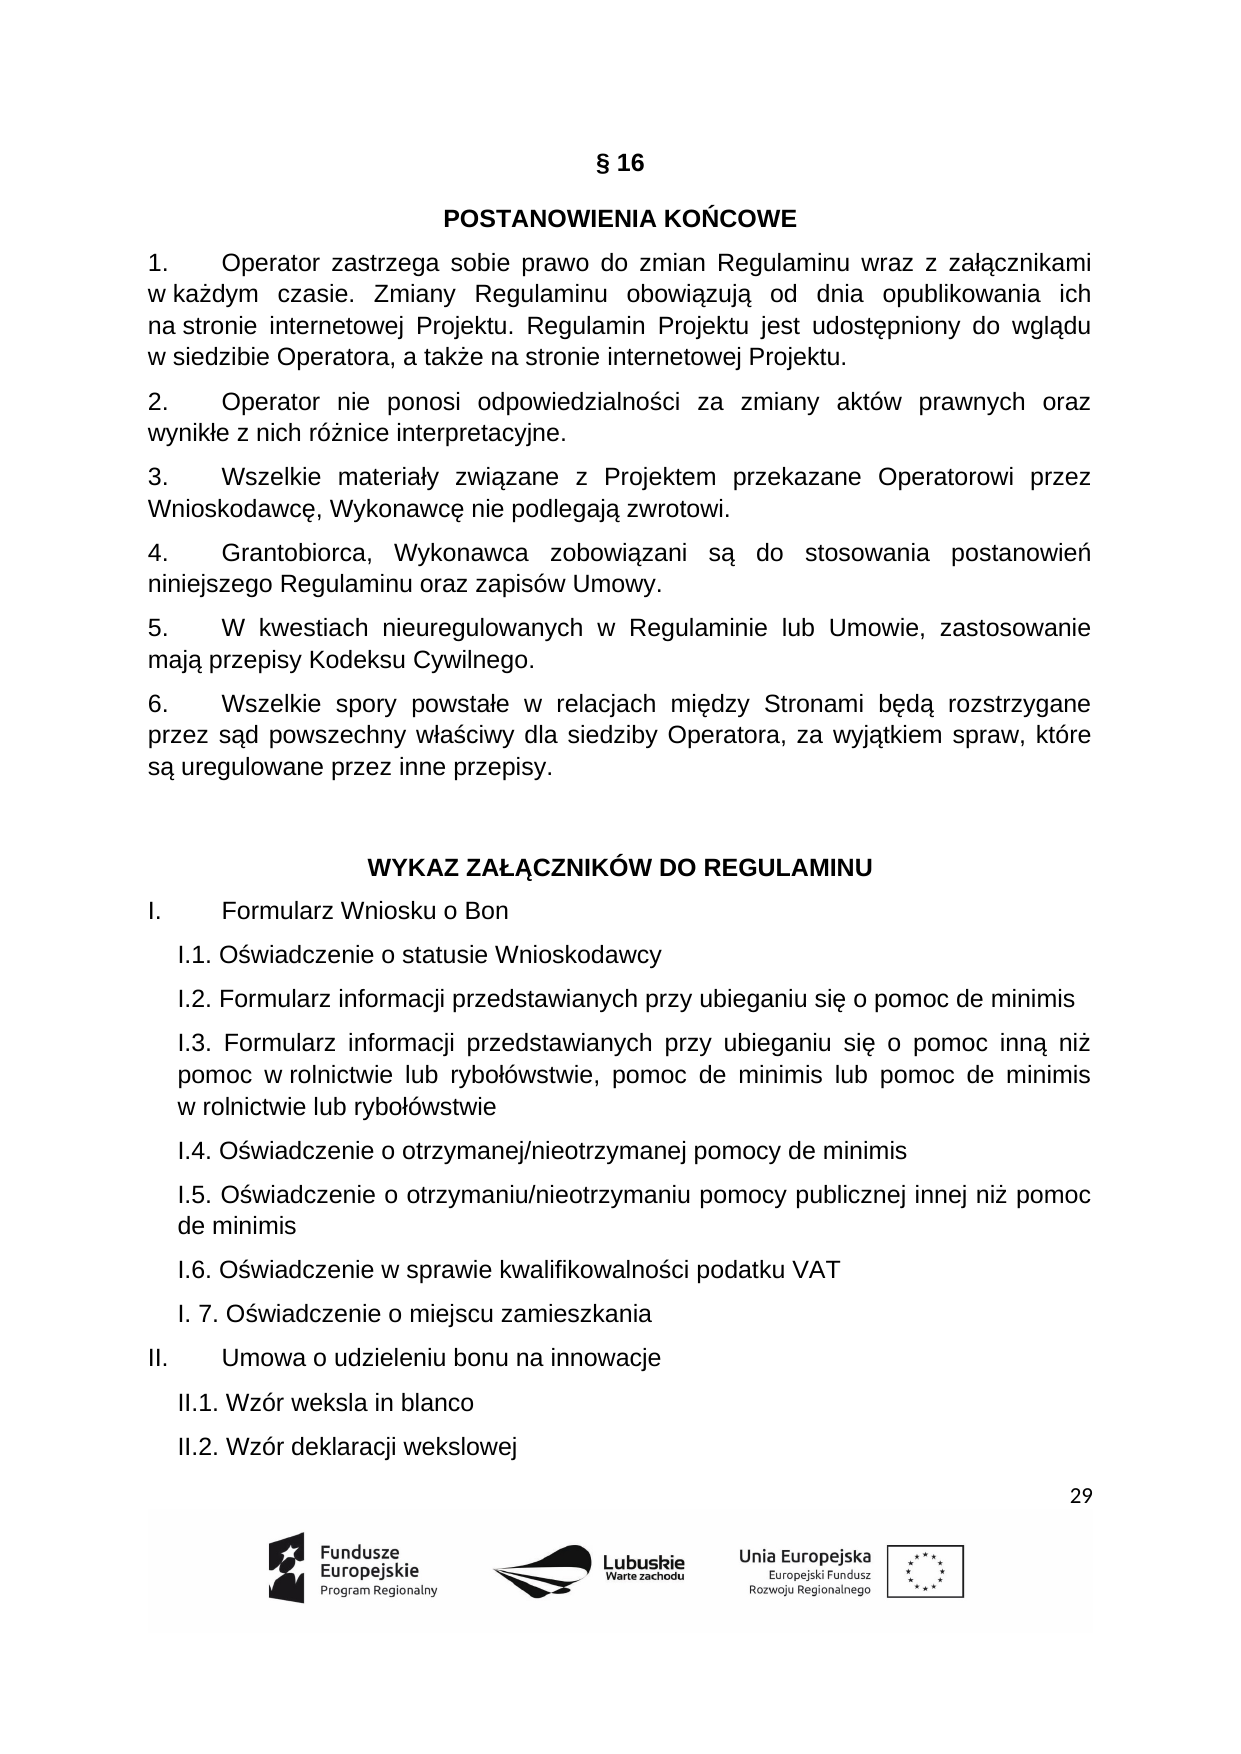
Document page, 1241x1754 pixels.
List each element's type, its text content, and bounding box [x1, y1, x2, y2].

list Wszelkie spory powstałe w relacjach między Stronami będą rozstrzygane przez sąd powszechny właściwy dla siedziby Operatora, za wyjątkiem spraw, które są uregulowane przez inne przepisy. [148, 689, 1093, 781]
list II.1. Wzór weksla in blanco [177, 1387, 1093, 1416]
list I.6. Oświadczenie w sprawie kwalifikowalności podatku VAT [177, 1255, 1093, 1284]
list Umowa o udzieleniu bonu na innowacje [148, 1343, 1093, 1372]
list I.3. Formularz informacji przedstawianych przy ubieganiu się o pomoc inną niż pomoc w rolnictwie lub rybołówstwie, pomoc de minimis lub pomoc de minimis w rolnictwie lub rybołówstwie [177, 1028, 1093, 1120]
list I.5. Oświadczenie o otrzymaniu/nieotrzymaniu pomocy publicznej innej niż pomoc de minimis [177, 1180, 1093, 1240]
list I.2. Formularz informacji przedstawianych przy ubieganiu się o pomoc de minimis [177, 984, 1093, 1013]
list § 16 [148, 148, 1093, 176]
list Formularz Wniosku o Bon [148, 896, 1093, 925]
list II.2. Wzór deklaracji wekslowej [177, 1432, 1093, 1460]
list I.1. Oświadczenie o statusie Wnioskodawcy [177, 940, 1093, 969]
subtitle POSTANOWIENIA KOŃCOWE [148, 204, 1093, 233]
list Grantobiorca, Wykonawca zobowiązani są do stosowania postanowień niniejszego Regulaminu oraz zapisów Umowy. [148, 538, 1093, 598]
list Operator nie ponosi odpowiedzialności za zmiany aktów prawnych oraz wynikłe z nich różnice interpretacyjne. [148, 386, 1093, 447]
subtitle WYKAZ ZAŁĄCZNIKÓW DO REGULAMINU [148, 853, 1093, 881]
picture [147, 1509, 1093, 1633]
list W kwestiach nieuregulowanych w Regulaminie lub Umowie, zastosowanie mają przepisy Kodeksu Cywilnego. [148, 613, 1093, 674]
list I. 7. Oświadczenie o miejscu zamieszkania [177, 1299, 1093, 1328]
list Wszelkie materiały związane z Projektem przekazane Operatorowi przez Wnioskodawcę, Wykonawcę nie podlegają zwrotowi. [148, 462, 1093, 522]
list Operator zastrzega sobie prawo do zmian Regulaminu wraz z załącznikami w każdym czasie. Zmiany Regulaminu obowiązują od dnia opublikowania ich na stronie internetowej Projektu. Regulamin Projektu jest udostępniony do wglądu w siedzibie Operatora, a także na stronie internetowej Projektu. [148, 248, 1093, 371]
list I.4. Oświadczenie o otrzymanej/nieotrzymanej pomocy de minimis [177, 1136, 1093, 1164]
